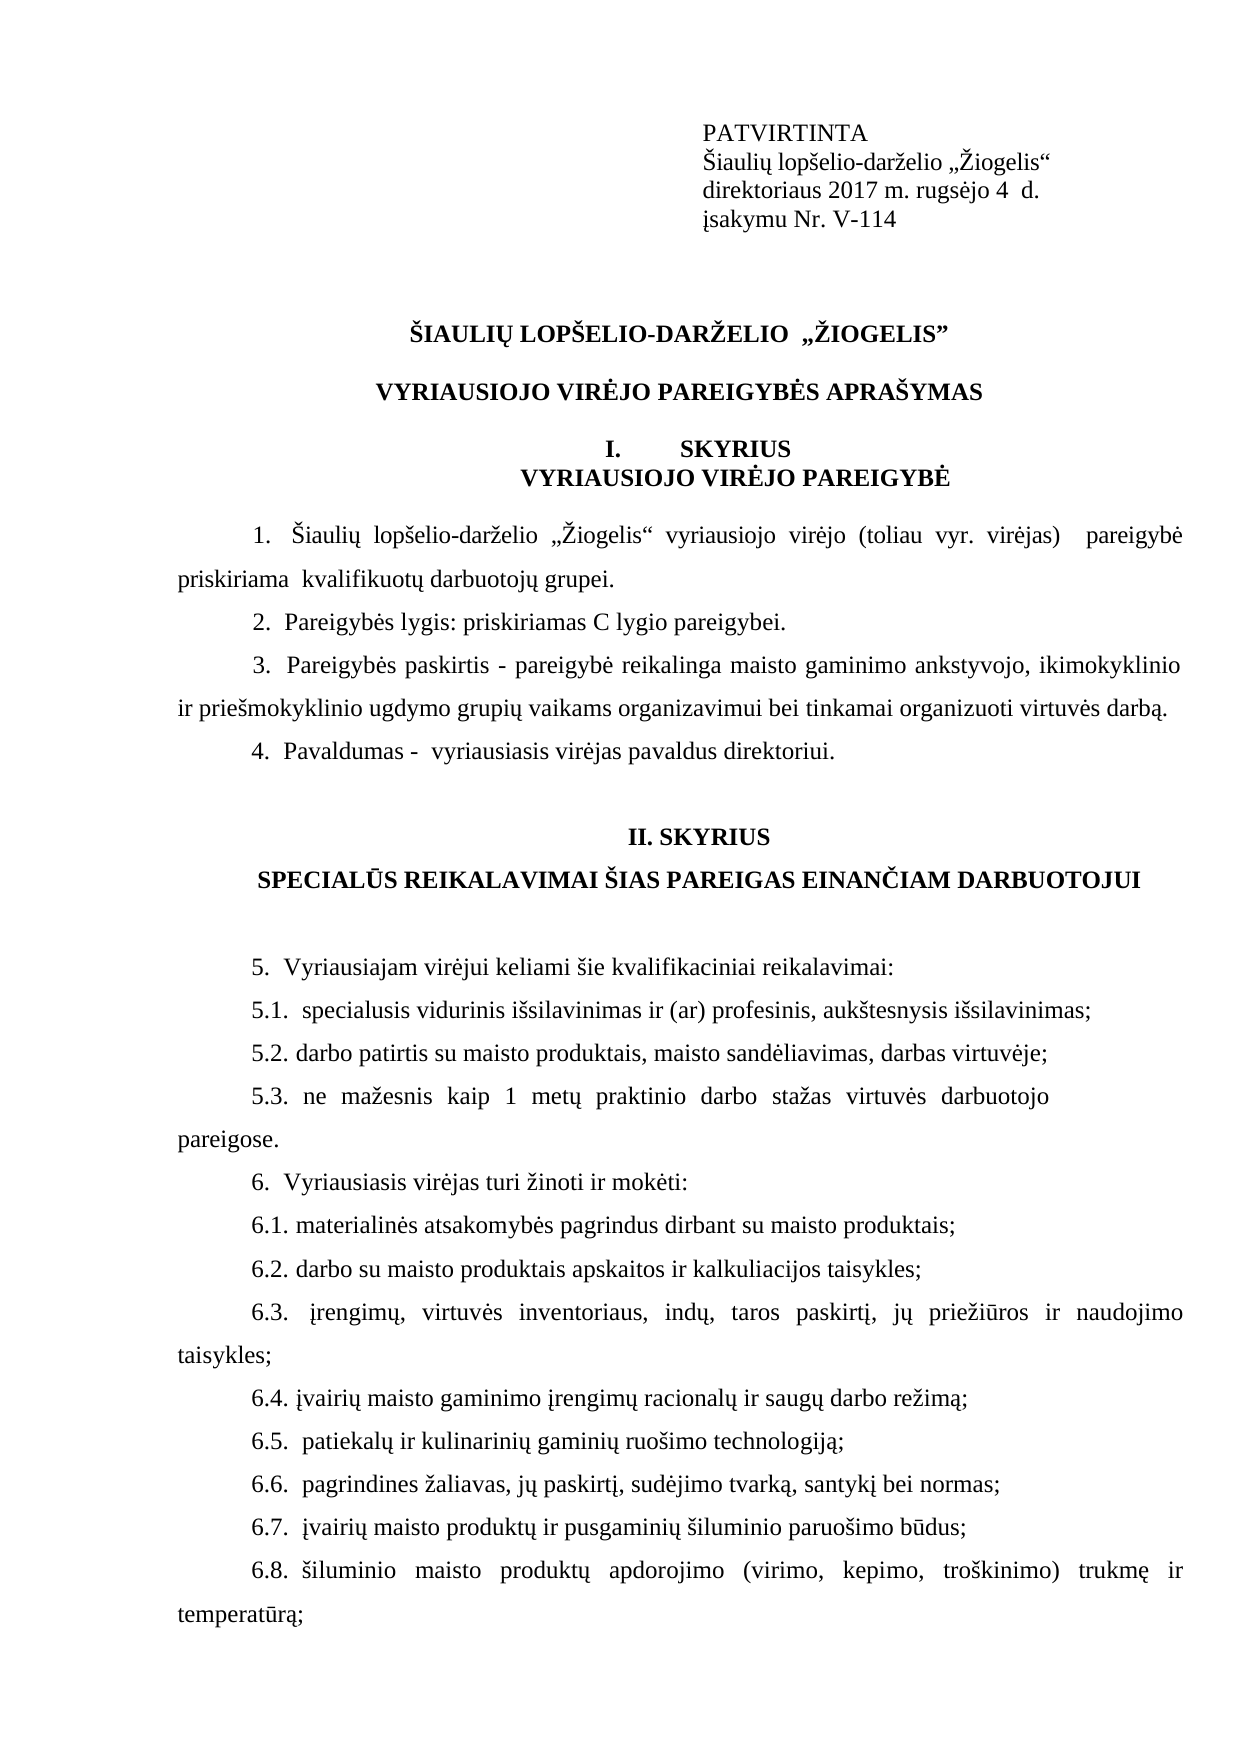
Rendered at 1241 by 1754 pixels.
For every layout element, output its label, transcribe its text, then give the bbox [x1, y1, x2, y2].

text įsakymu Nr. V-114 [627, 204, 1083, 233]
text 3. Pareigybės paskirtis - pareigybė reikalinga maisto gaminimo ankstyvojo, ikimokyklinio ir priešmokyklinio ugdymo grupių vaikams organizavimui bei tinkamai organizuoti virtuvės darbą. [177, 650, 1181, 722]
text 5.3. ne mažesnis kaip 1 metų praktinio darbo stažas virtuvės darbuotojo pareigose. [177, 1081, 1050, 1153]
text PATVIRTINTA [627, 118, 1183, 147]
text VYRIAUSIOJO VIRĖJO PAREIGYBĖS APRAŠYMAS [177, 377, 1181, 406]
text 6.6. pagrindines žaliavas, jų paskirtį, sudėjimo tvarką, santykį bei normas; [177, 1469, 1079, 1498]
text II. SKYRIUS [215, 822, 1183, 851]
text SPECIALŪS REIKALAVIMAI ŠIAS PAREIGAS EINANČIAM DARBUOTOJUI [215, 866, 1183, 894]
text 6.5. patiekalų ir kulinarinių gaminių ruošimo technologiją; [177, 1426, 1047, 1455]
text Šiaulių lopšelio-darželio „Žiogelis“ [663, 147, 1181, 176]
text 6.7. įvairių maisto produktų ir pusgaminių šiluminio paruošimo būdus; [177, 1512, 1079, 1541]
text ŠIAULIŲ LOPŠELIO-DARŽELIO „ŽIOGELIS” [177, 319, 1181, 348]
text 6.2. darbo su maisto produktais apskaitos ir kalkuliacijos taisykles; [177, 1254, 1181, 1282]
text 2. Pareigybės lygis: priskiriamas C lygio pareigybei. [177, 607, 1053, 636]
text 6.8. šiluminio maisto produktų apdorojimo (virimo, kepimo, troškinimo) trukmę ir temperatūrą; [177, 1556, 1183, 1627]
text 4. Pavaldumas - vyriausiasis virėjas pavaldus direktoriui. [177, 736, 1181, 765]
text VYRIAUSIOJO VIRĖJO PAREIGYBĖ [290, 463, 1181, 492]
text 6. Vyriausiasis virėjas turi žinoti ir mokėti: [177, 1167, 963, 1196]
text 5.2. darbo patirtis su maisto produktais, maisto sandėliavimas, darbas virtuvėje; [177, 1038, 1050, 1067]
text 6.4. įvairių maisto gaminimo įrengimų racionalų ir saugų darbo režimą; [177, 1383, 1047, 1412]
text 1. Šiaulių lopšelio-darželio „Žiogelis“ vyriausiojo virėjo (toliau vyr. virėjas) pareigybė priskiriama kvalifikuotų darbuotojų grupei. [177, 521, 1183, 592]
text 5.1. specialusis vidurinis išsilavinimas ir (ar) profesinis, aukštesnysis išsilavinimas; [177, 995, 1181, 1024]
text direktoriaus 2017 m. rugsėjo 4 d. [663, 176, 1181, 204]
text 6.1. materialinės atsakomybės pagrindus dirbant su maisto produktais; [177, 1211, 1181, 1239]
text 6.3. įrengimų, virtuvės inventoriaus, indų, taros paskirtį, jų priežiūros ir naudojimo taisykles; [177, 1297, 1183, 1369]
text 5. Vyriausiajam virėjui keliami šie kvalifikaciniai reikalavimai: [177, 952, 1183, 981]
list SKYRIUS [215, 434, 1181, 463]
